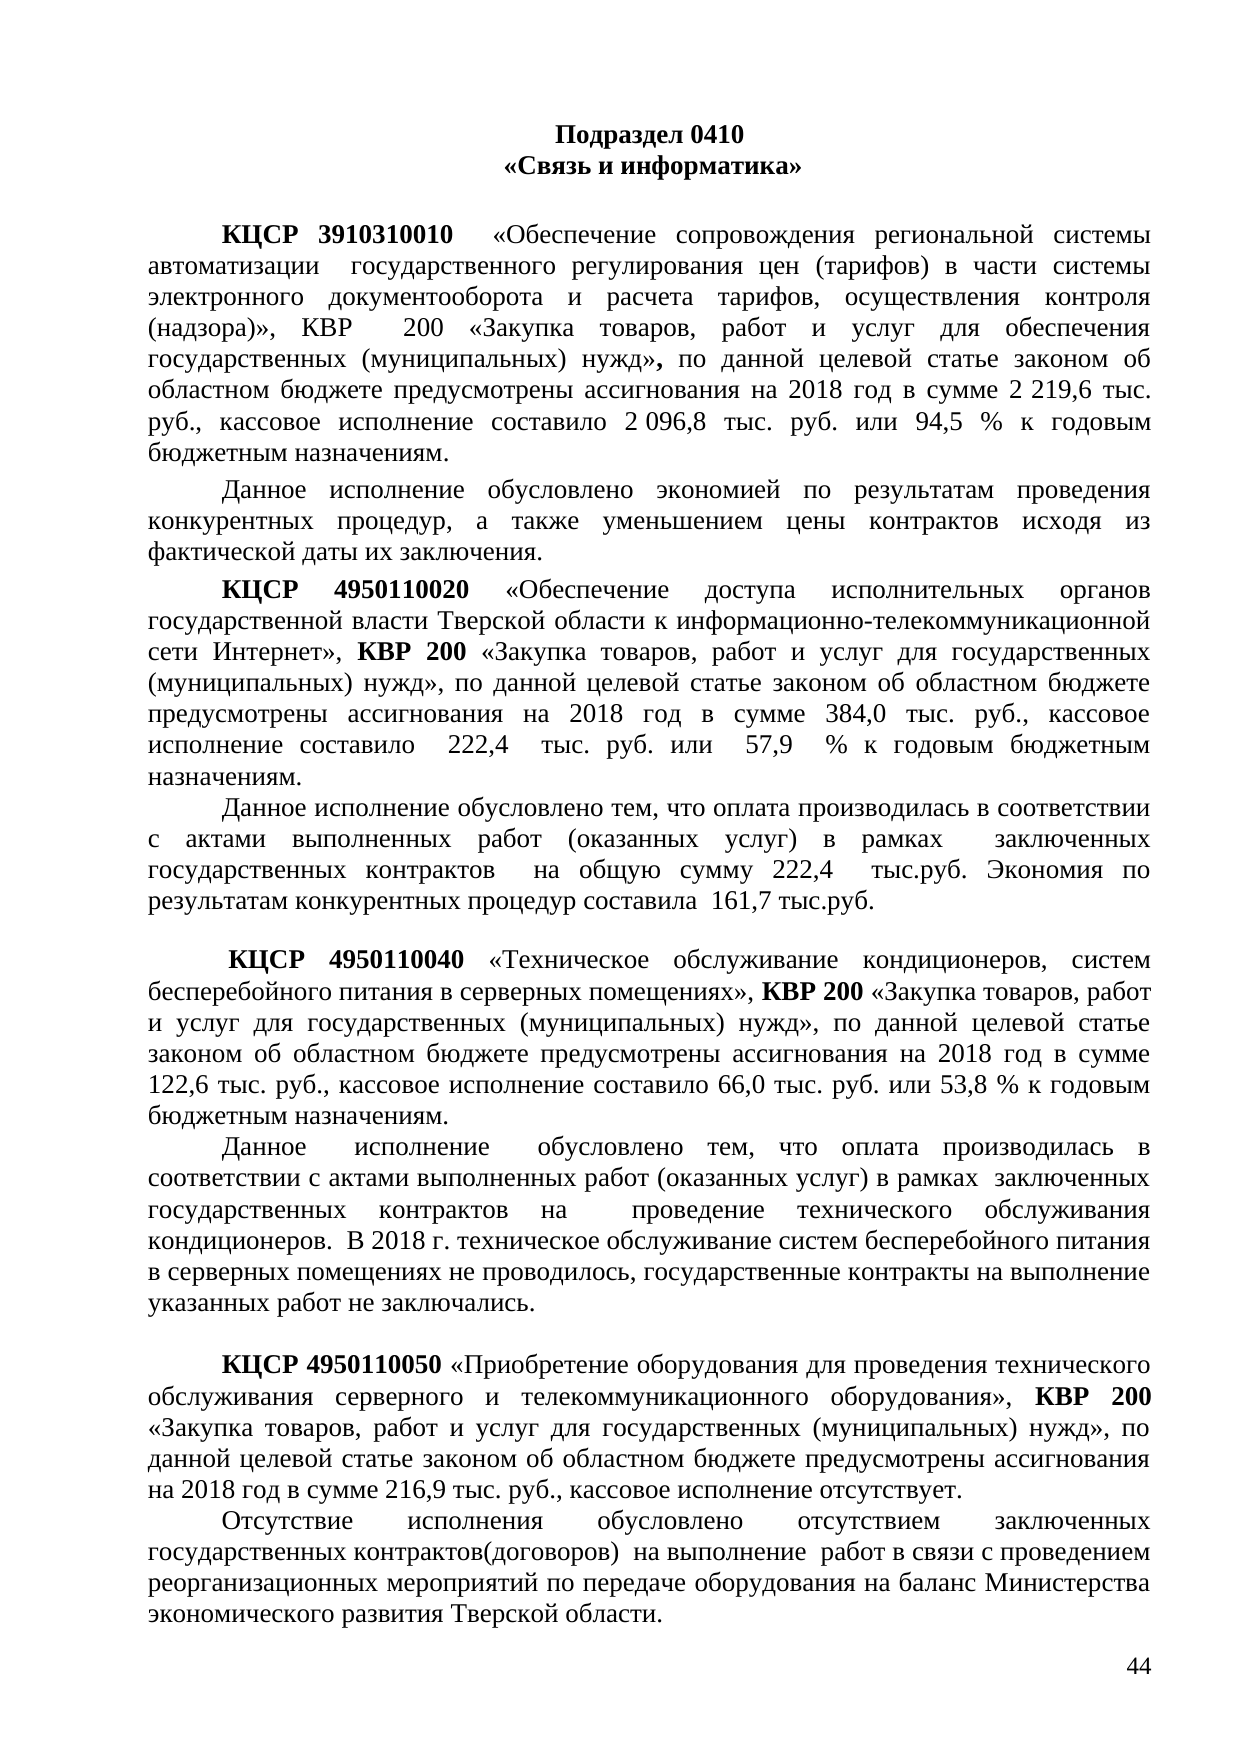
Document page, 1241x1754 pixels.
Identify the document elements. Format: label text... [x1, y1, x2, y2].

text КЦСР 4950110020 «Обеспечение доступа исполнительных органов государственной власти Тверской области к информационно-телекоммуникационной сети Интернет», КВР 200 «Закупка товаров, работ и услуг для государственных (муниципальных) нужд», по данной целевой статье законом об областном бюджете предусмотрены ассигнования на 2018 год в сумме 384,0 тыс. руб., кассовое исполнение составило 222,4 тыс. руб. или 57,9 % к годовым бюджетным назначениям. [148, 573, 1152, 791]
text Подраздел 0410 [148, 118, 1152, 149]
text КЦСР 4950110040 «Техническое обслуживание кондиционеров, систем бесперебойного питания в серверных помещениях», КВР 200 «Закупка товаров, работ и услуг для государственных (муниципальных) нужд», по данной целевой статье законом об областном бюджете предусмотрены ассигнования на 2018 год в сумме 122,6 тыс. руб., кассовое исполнение составило 66,0 тыс. руб. или 53,8 % к годовым бюджетным назначениям. [148, 943, 1152, 1130]
text «Связь и информатика» [148, 149, 1152, 180]
text Данное исполнение обусловлено тем, что оплата производилась в соответствии с актами выполненных работ (оказанных услуг) в рамках заключенных государственных контрактов на проведение технического обслуживания кондиционеров. В 2018 г. техническое обслуживание систем бесперебойного питания в серверных помещениях не проводилось, государственные контракты на выполнение указанных работ не заключались. [148, 1130, 1152, 1317]
text Отсутствие исполнения обусловлено отсутствием заключенных государственных контрактов(договоров) на выполнение работ в связи с проведением реорганизационных мероприятий по передаче оборудования на баланс Министерства экономического развития Тверской области. [148, 1504, 1152, 1629]
text Данное исполнение обусловлено экономией по результатам проведения конкурентных процедур, а также уменьшением цены контрактов исходя из фактической даты их заключения. [148, 473, 1152, 567]
text КЦСР 4950110050 «Приобретение оборудования для проведения технического обслуживания серверного и телекоммуникационного оборудования», КВР 200 «Закупка товаров, работ и услуг для государственных (муниципальных) нужд», по данной целевой статье законом об областном бюджете предусмотрены ассигнования на 2018 год в сумме 216,9 тыс. руб., кассовое исполнение отсутствует. [148, 1348, 1152, 1504]
text Данное исполнение обусловлено тем, что оплата производилась в соответствии с актами выполненных работ (оказанных услуг) в рамках заключенных государственных контрактов на общую сумму 222,4 тыс.руб. Экономия по результатам конкурентных процедур составила 161,7 тыс.руб. [148, 791, 1152, 916]
text КЦСР 3910310010 «Обеспечение сопровождения региональной системы автоматизации государственного регулирования цен (тарифов) в части системы электронного документооборота и расчета тарифов, осуществления контроля (надзора)», КВР 200 «Закупка товаров, работ и услуг для обеспечения государственных (муниципальных) нужд», по данной целевой статье законом об областном бюджете предусмотрены ассигнования на 2018 год в сумме 2 219,6 тыс. руб., кассовое исполнение составило 2 096,8 тыс. руб. или 94,5 % к годовым бюджетным назначениям. [148, 218, 1152, 467]
